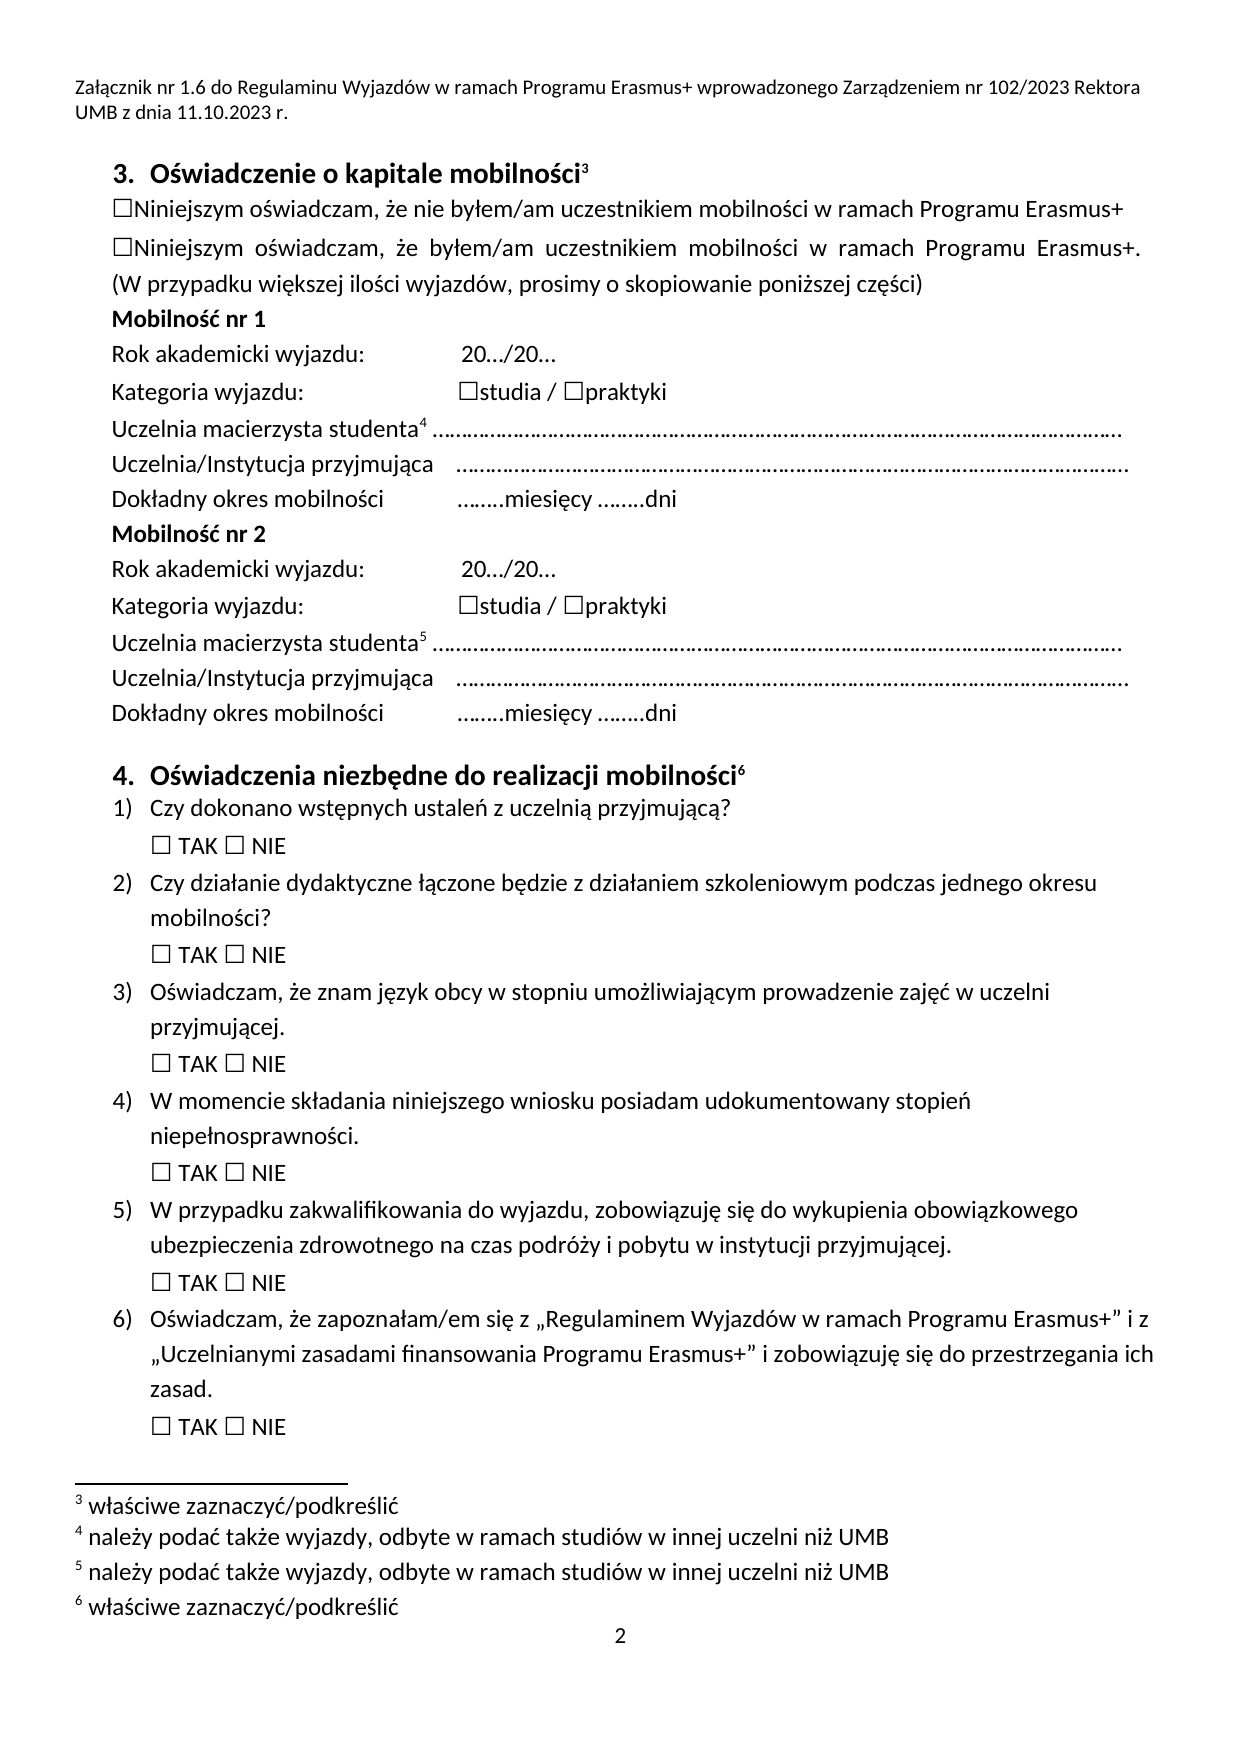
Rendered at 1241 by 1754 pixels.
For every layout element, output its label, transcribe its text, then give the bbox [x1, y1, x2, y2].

list Czy działanie dydaktyczne łączone będzie z działaniem szkoleniowym podczas jednego okresu mobilności? TAK NIE [112, 867, 1165, 971]
list Oświadczam, że znam język obcy w stopniu umożliwiającym prowadzenie zajęć w uczelni przyjmującej. TAK NIE [112, 976, 1165, 1080]
text Mobilność nr 1 [75, 303, 1165, 334]
text Kategoria wyjazdu: studia / praktyki [75, 588, 1165, 622]
subtitle Oświadczenie o kapitale mobilności [112, 155, 1165, 191]
text Kategoria wyjazdu: studia / praktyki [75, 373, 1165, 408]
list W przypadku zakwalifikowania do wyjazdu, zobowiązuję się do wykupienia obowiązkowego ubezpieczenia zdrowotnego na czas podróży i pobytu w instytucji przyjmującej. TAK NIE [112, 1194, 1165, 1298]
text Rok akademicki wyjazdu: 20…/20… [75, 338, 1165, 369]
text Dokładny okres mobilności ……..miesięcy ……..dni [75, 697, 1165, 727]
text Uczelnia/Instytucja przyjmująca ……………………………………………………………………………………………………… [75, 662, 1165, 692]
list W momencie składania niniejszego wniosku posiadam udokumentowany stopień niepełnosprawności. TAK NIE [112, 1085, 1165, 1189]
text Mobilność nr 2 [75, 518, 1165, 548]
text Rok akademicki wyjazdu: 20…/20… [75, 553, 1165, 583]
list Czy dokonano wstępnych ustaleń z uczelnią przyjmującą? TAK NIE [112, 792, 1165, 862]
text Uczelnia macierzysta studenta ………………………………………………………………………………………………………… [75, 627, 1165, 657]
list Oświadczam, że zapoznałam/em się z „Regulaminem Wyjazdów w ramach Programu Erasmus+” i z „Uczelnianymi zasadami finansowania Programu Erasmus+” i zobowiązuję się do przestrzegania ich zasad. TAK NIE [112, 1303, 1165, 1442]
text Dokładny okres mobilności ……..miesięcy ……..dni [75, 483, 1165, 513]
text Niniejszym oświadczam, że nie byłem/am uczestnikiem mobilności w ramach Programu Erasmus+ [75, 191, 1165, 225]
text Uczelnia/Instytucja przyjmująca ……………………………………………………………………………………………………… [75, 448, 1165, 478]
text Uczelnia macierzysta studenta ………………………………………………………………………………………………………… [75, 413, 1165, 443]
subtitle Oświadczenia niezbędne do realizacji mobilności [112, 757, 1165, 792]
text Niniejszym oświadczam, że byłem/am uczestnikiem mobilności w ramach Programu Erasmus+. (W przypadku większej ilości wyjazdów, prosimy o skopiowanie poniższej części) [111, 230, 1165, 299]
